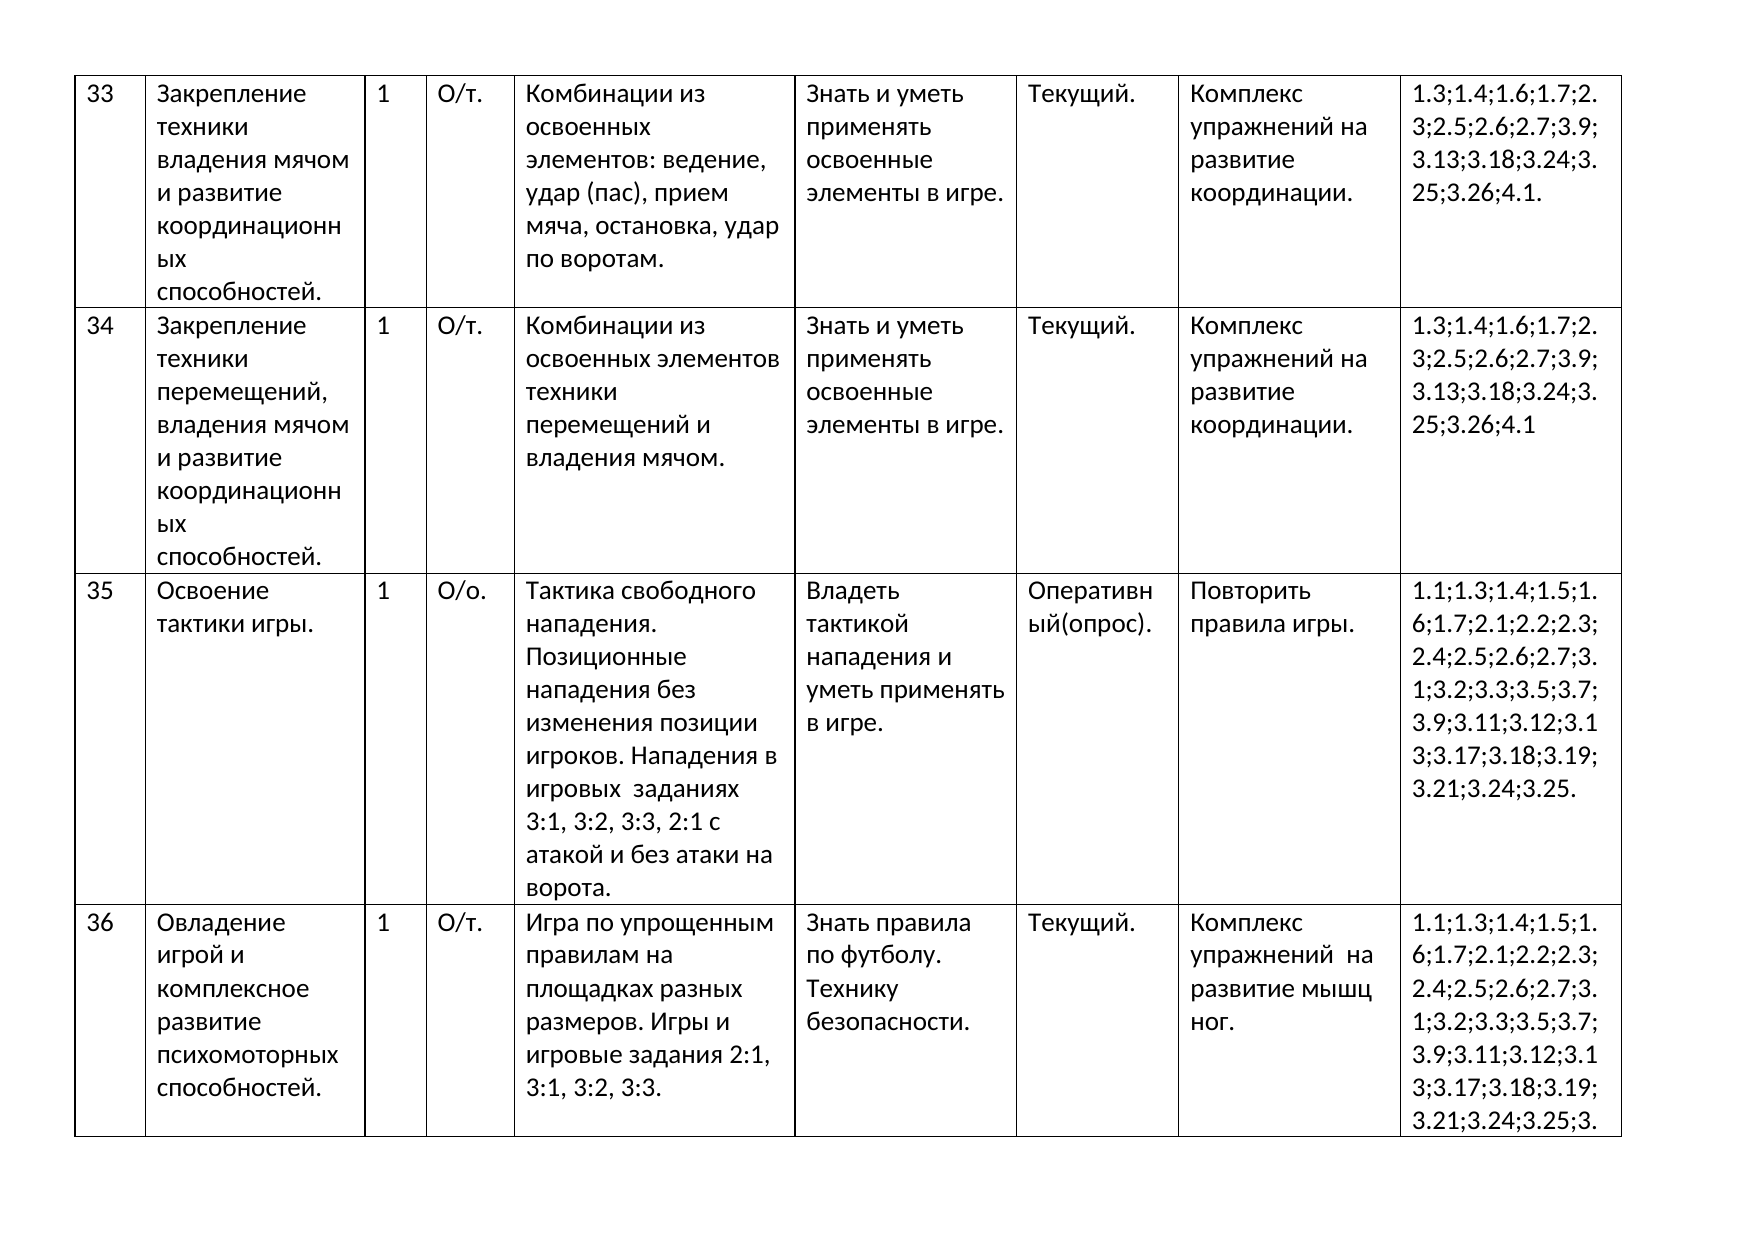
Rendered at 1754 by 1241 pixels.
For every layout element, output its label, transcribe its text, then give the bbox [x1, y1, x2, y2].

table_cell 1 [366, 308, 426, 572]
table_cell Знать правила по футболу. Технику безопасности. [796, 905, 1016, 1136]
table_cell Текущий. [1017, 76, 1178, 307]
table_cell 33 [76, 76, 145, 307]
table_cell Повторить правила игры. [1179, 574, 1400, 904]
table_cell 1 [366, 76, 426, 307]
table_cell Текущий. [1017, 308, 1178, 572]
table_cell 1 [366, 905, 426, 1136]
table_cell О/о. [427, 574, 514, 904]
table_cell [1401, 76, 1621, 307]
table_cell 1.1;1.3;1.4;1.5;1.6;1.7;2.1;2.2;2.3;2.4;2.5;2.6;2.7;3.1;3.2;3.3;3.5;3.7;3.9;3.11;3.12;3.13;3.17;3.18;3.19;3.21;3.24;3.25. [1401, 574, 1621, 904]
table_cell Текущий. [1017, 905, 1178, 1136]
table_cell 35 [76, 574, 145, 904]
table_cell Закрепление техники перемещений, владения мячом и развитие координационных способностей. [146, 308, 364, 572]
table_cell 36 [76, 905, 145, 1136]
table_cell О/т. [427, 905, 514, 1136]
table_cell Владеть тактикой нападения и уметь применять в игре. [796, 574, 1016, 904]
table_cell Комбинации из освоенных элементов: ведение, удар (пас), прием мяча, остановка, удар по воротам. [515, 76, 794, 307]
table_cell Комплекс упражнений на развитие мышц ног. [1179, 905, 1400, 1136]
table_cell Комбинации из освоенных элементов техники перемещений и владения мячом. [515, 308, 794, 572]
table_cell 1.3;1.4;1.6;1.7;2.3;2.5;2.6;2.7;3.9;3.13;3.18;3.24;3.25;3.26;4.1 [1401, 308, 1621, 572]
table_cell 1.1;1.3;1.4;1.5;1.6;1.7;2.1;2.2;2.3;2.4;2.5;2.6;2.7;3.1;3.2;3.3;3.5;3.7;3.9;3.11;3.12;3.13;3.17;3.18;3.19;3.21;3.24;3.25;3. [1401, 905, 1621, 1136]
table_cell 34 [76, 308, 145, 572]
table_cell Игра по упрощенным правилам на площадках разных размеров. Игры и игровые задания 2:1, 3:1, 3:2, 3:3. [515, 905, 794, 1136]
table_cell Знать и уметь применять освоенные элементы в игре. [796, 76, 1016, 307]
table_cell О/т. [427, 76, 514, 307]
table_cell Комплекс упражнений на развитие координации. [1179, 76, 1400, 307]
table_cell Тактика свободного нападения. Позиционные нападения без изменения позиции игроков. Нападения в игровых заданиях 3:1, 3:2, 3:3, 2:1 с атакой и без атаки на ворота. [515, 574, 794, 904]
table_cell Закрепление техники владения мячом и развитие координационных способностей. [146, 76, 364, 307]
table_cell Освоение тактики игры. [146, 574, 364, 904]
table_cell 1 [366, 574, 426, 904]
table_cell О/т. [427, 308, 514, 572]
table_cell Овладение игрой и комплексное развитие психомоторных способностей. [146, 905, 364, 1136]
table_cell Знать и уметь применять освоенные элементы в игре. [796, 308, 1016, 572]
table_cell Оперативный(опрос). [1017, 574, 1178, 904]
table_cell Комплекс упражнений на развитие координации. [1179, 308, 1400, 572]
